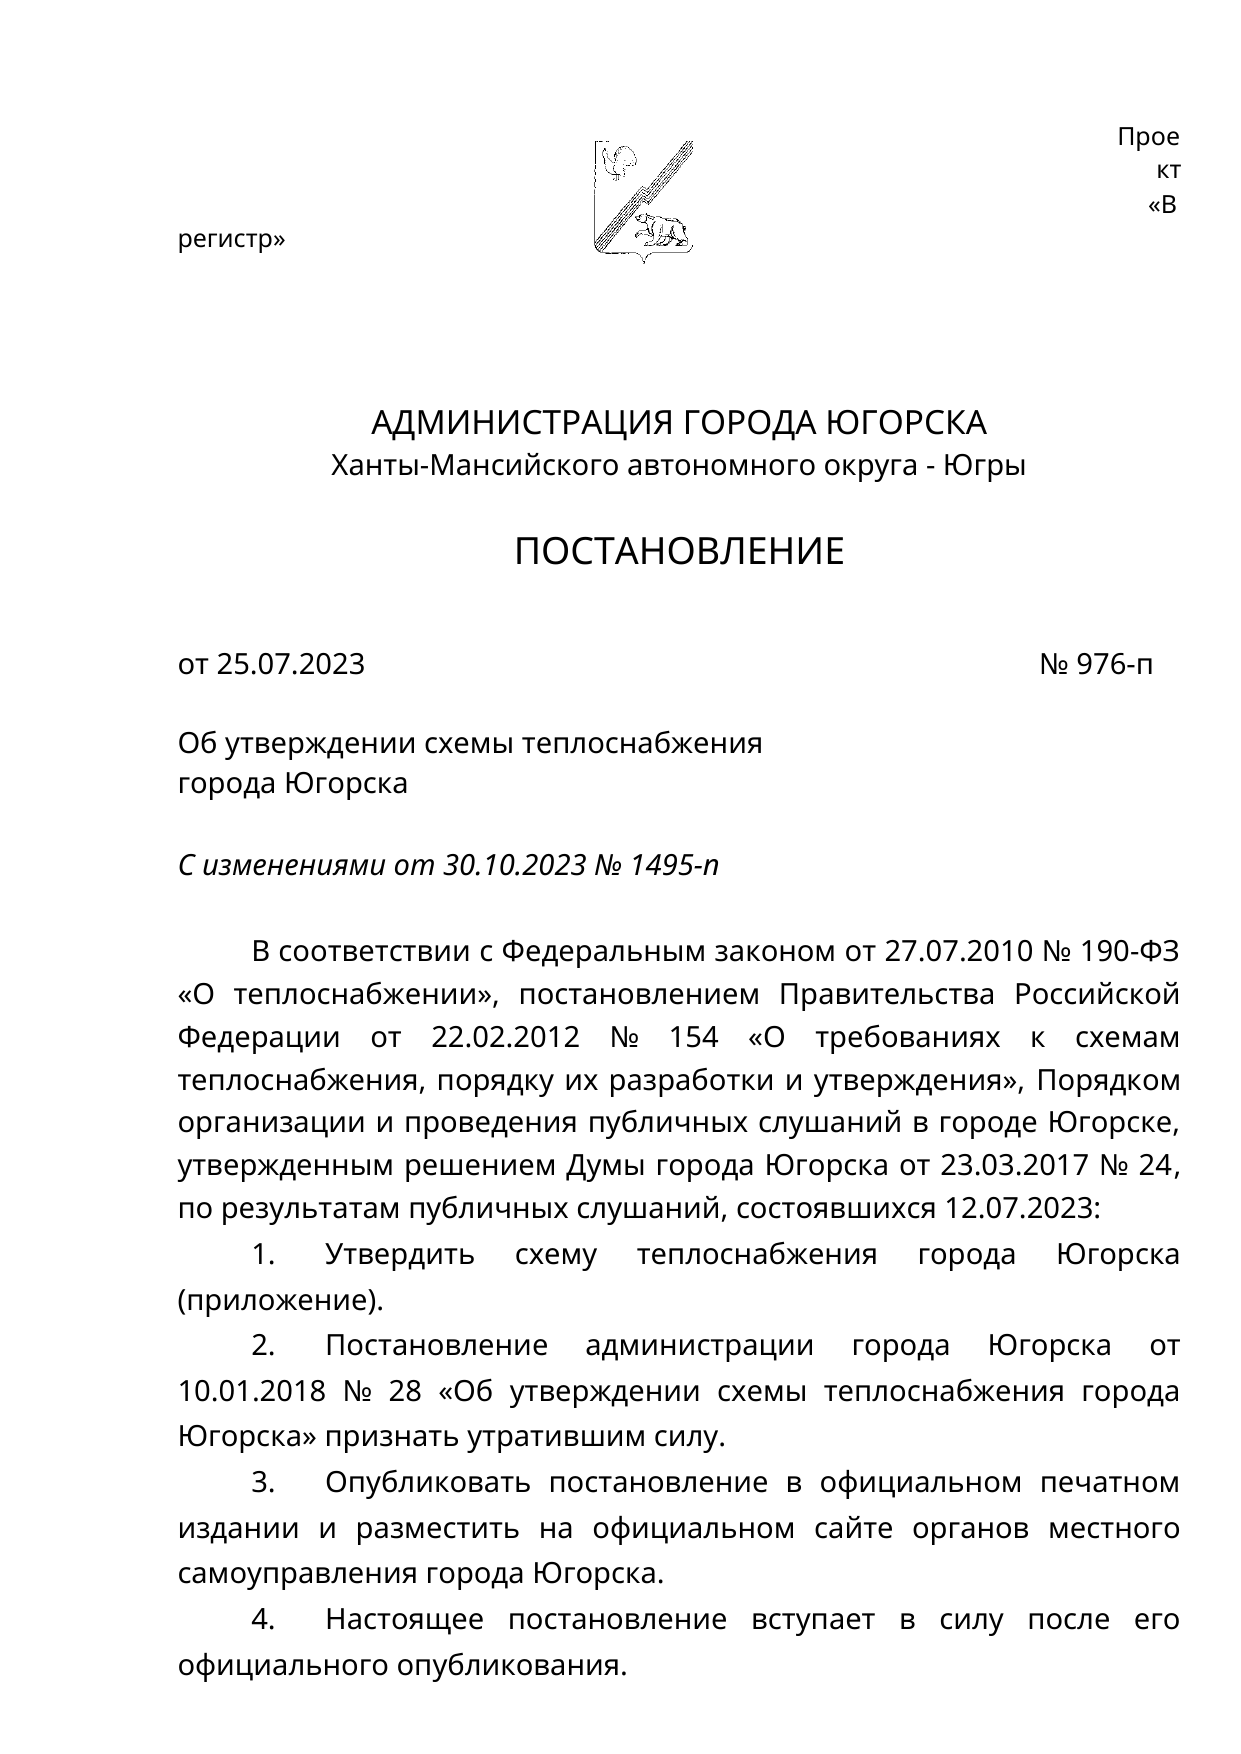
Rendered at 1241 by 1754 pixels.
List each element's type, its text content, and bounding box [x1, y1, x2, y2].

list Утвердить схему теплоснабжения города Югорска (приложение). [177, 1233, 1181, 1318]
text Ханты-Мансийского автономного округа - Югры [177, 444, 1181, 484]
list Настоящее постановление вступает в силу после его официального опубликования. [177, 1598, 1181, 1683]
text Об утверждении схемы теплоснабжения [177, 722, 1181, 762]
text города Югорска [177, 762, 1181, 802]
text «В регистр» [177, 186, 594, 254]
text ПОСТАНОВЛЕНИЕ [177, 524, 1181, 575]
text от 25.07.2023 № 976-п [177, 643, 1181, 683]
text Проект [177, 118, 1181, 186]
list Опубликовать постановление в официальном печатном издании и разместить на официальном сайте органов местного самоуправления города Югорска. [177, 1461, 1181, 1592]
picture [594, 141, 693, 264]
text С изменениями от 30.10.2023 № 1495-п [177, 845, 1181, 884]
text «В регистр» [693, 186, 1181, 254]
text АДМИНИСТРАЦИЯ ГОРОДА ЮГОРСКА [177, 399, 1181, 444]
text В соответствии с Федеральным законом от 27.07.2010 № 190-ФЗ «О теплоснабжении», постановлением Правительства Российской Федерации от 22.02.2012 № 154 «О требованиях к схемам теплоснабжения, порядку их разработки и утверждения», Порядком организации и проведения публичных слушаний в городе Югорске, утвержденным решением Думы города Югорска от 23.03.2017 № 24, по результатам публичных слушаний, состоявшихся 12.07.2023: [177, 930, 1181, 1227]
list Постановление администрации города Югорска от 10.01.2018 № 28 «Об утверждении схемы теплоснабжения города Югорска» признать утратившим силу. [177, 1324, 1181, 1455]
